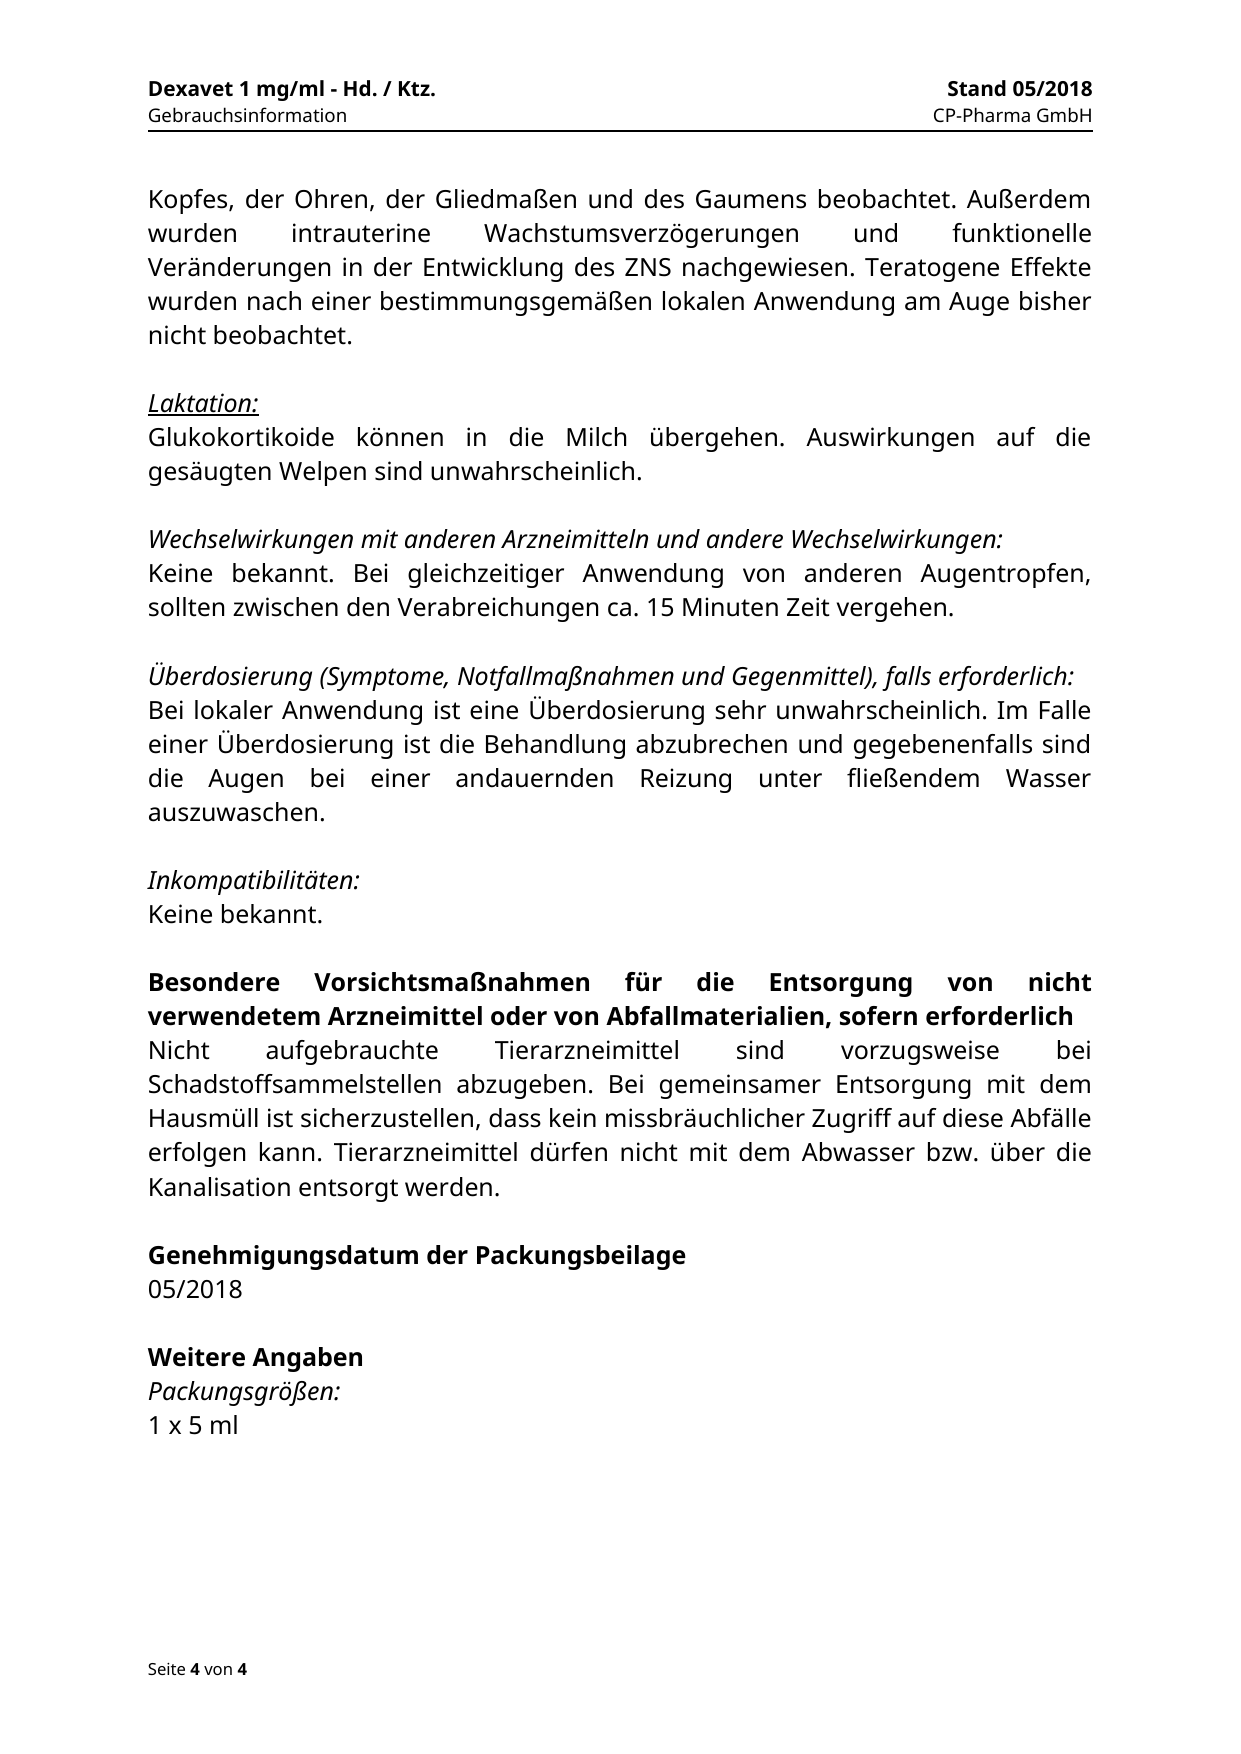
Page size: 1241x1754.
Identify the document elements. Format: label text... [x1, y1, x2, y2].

text Bei lokaler Anwendung ist eine Überdosierung sehr unwahrscheinlich. Im Falle einer Überdosierung ist die Behandlung abzubrechen und gegebenenfalls sind die Augen bei einer andauernden Reizung unter fließendem Wasser auszuwaschen. [148, 692, 1093, 828]
text Inkompatibilitäten: [148, 863, 1093, 897]
text Glukokortikoide können in die Milch übergehen. Auswirkungen auf die gesäugten Welpen sind unwahrscheinlich. [148, 420, 1093, 488]
text Besondere Vorsichtsmaßnahmen für die Entsorgung von nicht verwendetem Arzneimittel oder von Abfallmaterialien, sofern erforderlich [148, 965, 1093, 1033]
text Genehmigungsdatum der Packungsbeilage [148, 1237, 1093, 1271]
text 1 x 5 ml [148, 1408, 1093, 1442]
text Nicht aufgebrauchte Tierarzneimittel sind vorzugsweise bei Schadstoffsammelstellen abzugeben. Bei gemeinsamer Entsorgung mit dem Hausmüll ist sicherzustellen, dass kein missbräuchlicher Zugriff auf diese Abfälle erfolgen kann. Tierarzneimittel dürfen nicht mit dem Abwasser bzw. über die Kanalisation entsorgt werden. [148, 1033, 1093, 1203]
text Keine bekannt. Bei gleichzeitiger Anwendung von anderen Augentropfen, sollten zwischen den Verabreichungen ca. 15 Minuten Zeit vergehen. [148, 556, 1093, 624]
text 05/2018 [148, 1271, 1093, 1305]
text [148, 181, 1093, 352]
text Keine bekannt. [148, 897, 1093, 931]
text Packungsgrößen: [148, 1373, 1093, 1408]
text Überdosierung (Symptome, Notfallmaßnahmen und Gegenmittel), falls erforderlich: [148, 658, 1093, 692]
text Laktation: [148, 386, 1093, 420]
text Weitere Angaben [148, 1339, 1093, 1373]
text Wechselwirkungen mit anderen Arzneimitteln und andere Wechselwirkungen: [148, 522, 1093, 556]
